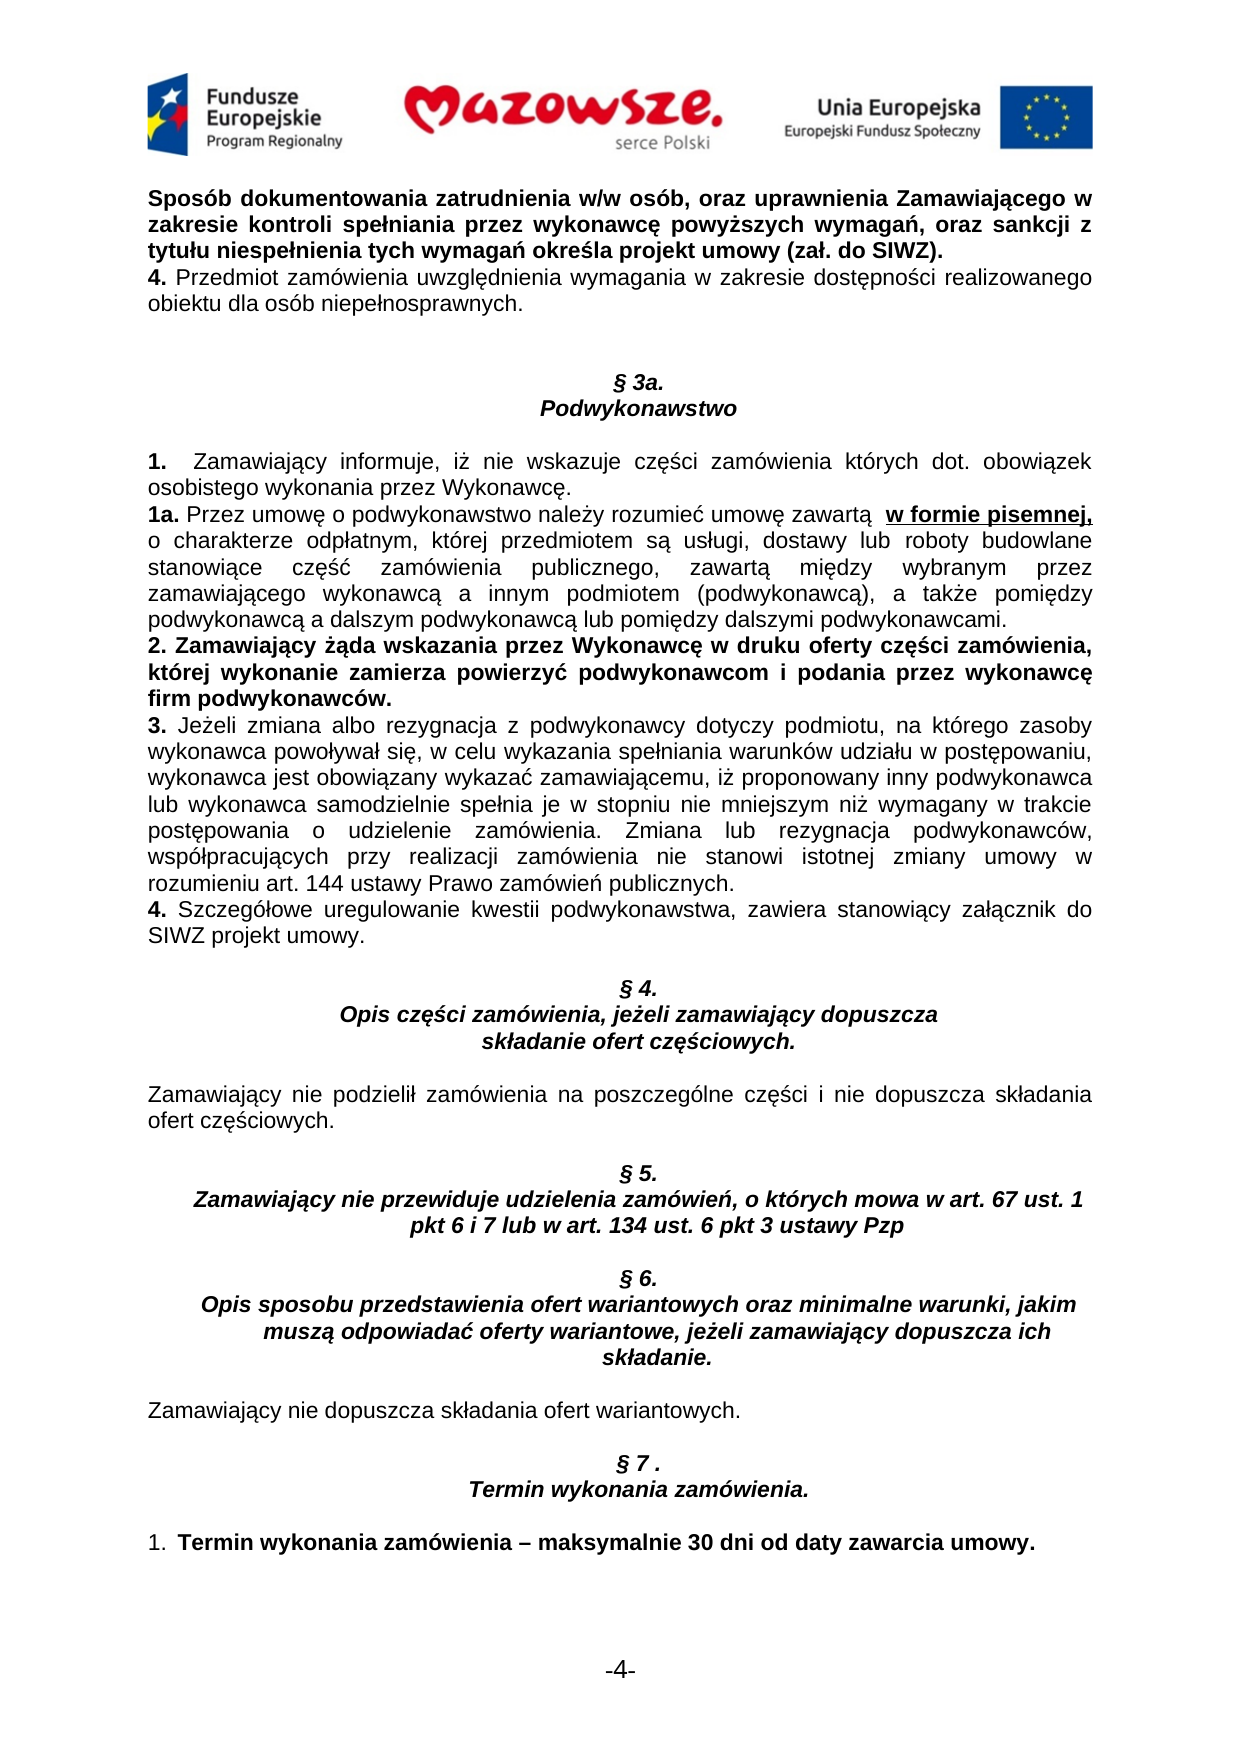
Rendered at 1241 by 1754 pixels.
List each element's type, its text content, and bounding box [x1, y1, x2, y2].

text § 7 . [185, 1449, 1093, 1476]
text 4. Przedmiot zamówienia uwzględnienia wymagania w zakresie dostępności realizowanego obiektu dla osób niepełnosprawnych. [148, 263, 1093, 316]
text Opis części zamówienia, jeżeli zamawiający dopuszcza [185, 1001, 1093, 1028]
text Podwykonawstwo [185, 395, 1093, 422]
text Termin wykonania zamówienia. [185, 1476, 1093, 1502]
text 1a. Przez umowę o podwykonawstwo należy rozumieć umowę zawartą w formie pisemnej, o charakterze odpłatnym, której przedmiotem są usługi, dostawy lub roboty budowlane stanowiące część zamówienia publicznego, zawartą między wybranym przez zamawiającego wykonawcą a innym podmiotem (podwykonawcą), a także pomiędzy podwykonawcą a dalszym podwykonawcą lub pomiędzy dalszymi podwykonawcami. [148, 501, 1093, 632]
text 2. Zamawiający żąda wskazania przez Wykonawcę w druku oferty części zamówienia, której wykonanie zamierza powierzyć podwykonawcom i podania przez wykonawcę firm podwykonawców. [148, 632, 1093, 712]
text § 6. [185, 1265, 1093, 1291]
text § 4. [185, 975, 1093, 1001]
text Zamawiający nie dopuszcza składania ofert wariantowych. [148, 1397, 1093, 1423]
text Zamawiający nie podzielił zamówienia na poszczególne części i nie dopuszcza składania ofert częściowych. [148, 1081, 1093, 1133]
text § 3a. [185, 369, 1093, 395]
picture [147, 73, 1093, 156]
text 1. Zamawiający informuje, iż nie wskazuje części zamówienia których dot. obowiązek osobistego wykonania przez Wykonawcę. [148, 448, 1093, 501]
list Termin wykonania zamówienia – maksymalnie 30 dni od daty zawarcia umowy. [148, 1528, 1093, 1555]
text 4. Szczegółowe uregulowanie kwestii podwykonawstwa, zawiera stanowiący załącznik do SIWZ projekt umowy. [148, 896, 1093, 949]
subtitle Sposób dokumentowania zatrudnienia w/w osób, oraz uprawnienia Zamawiającego w zakresie kontroli spełniania przez wykonawcę powyższych wymagań, oraz sankcji z tytułu niespełnienia tych wymagań określa projekt umowy (zał. do SIWZ). [148, 184, 1093, 263]
text składanie ofert częściowych. [185, 1028, 1093, 1054]
text 3. Jeżeli zmiana albo rezygnacja z podwykonawcy dotyczy podmiotu, na którego zasoby wykonawca powoływał się, w celu wykazania spełniania warunków udziału w postępowaniu, wykonawca jest obowiązany wykazać zamawiającemu, iż proponowany inny podwykonawca lub wykonawca samodzielnie spełnia je w stopniu nie mniejszym niż wymagany w trakcie postępowania o udzielenie zamówienia. Zmiana lub rezygnacja podwykonawców, współpracujących przy realizacji zamówienia nie stanowi istotnej zmiany umowy w rozumieniu art. 144 ustawy Prawo zamówień publicznych. [148, 712, 1093, 896]
text § 5. [185, 1159, 1093, 1186]
text Opis sposobu przedstawienia ofert wariantowych oraz minimalne warunki, jakim muszą odpowiadać oferty wariantowe, jeżeli zamawiający dopuszcza ich składanie. [185, 1291, 1093, 1370]
text Zamawiający nie przewiduje udzielenia zamówień, o których mowa w art. 67 ust. 1 pkt 6 i 7 lub w art. 134 ust. 6 pkt 3 ustawy Pzp [185, 1186, 1093, 1239]
